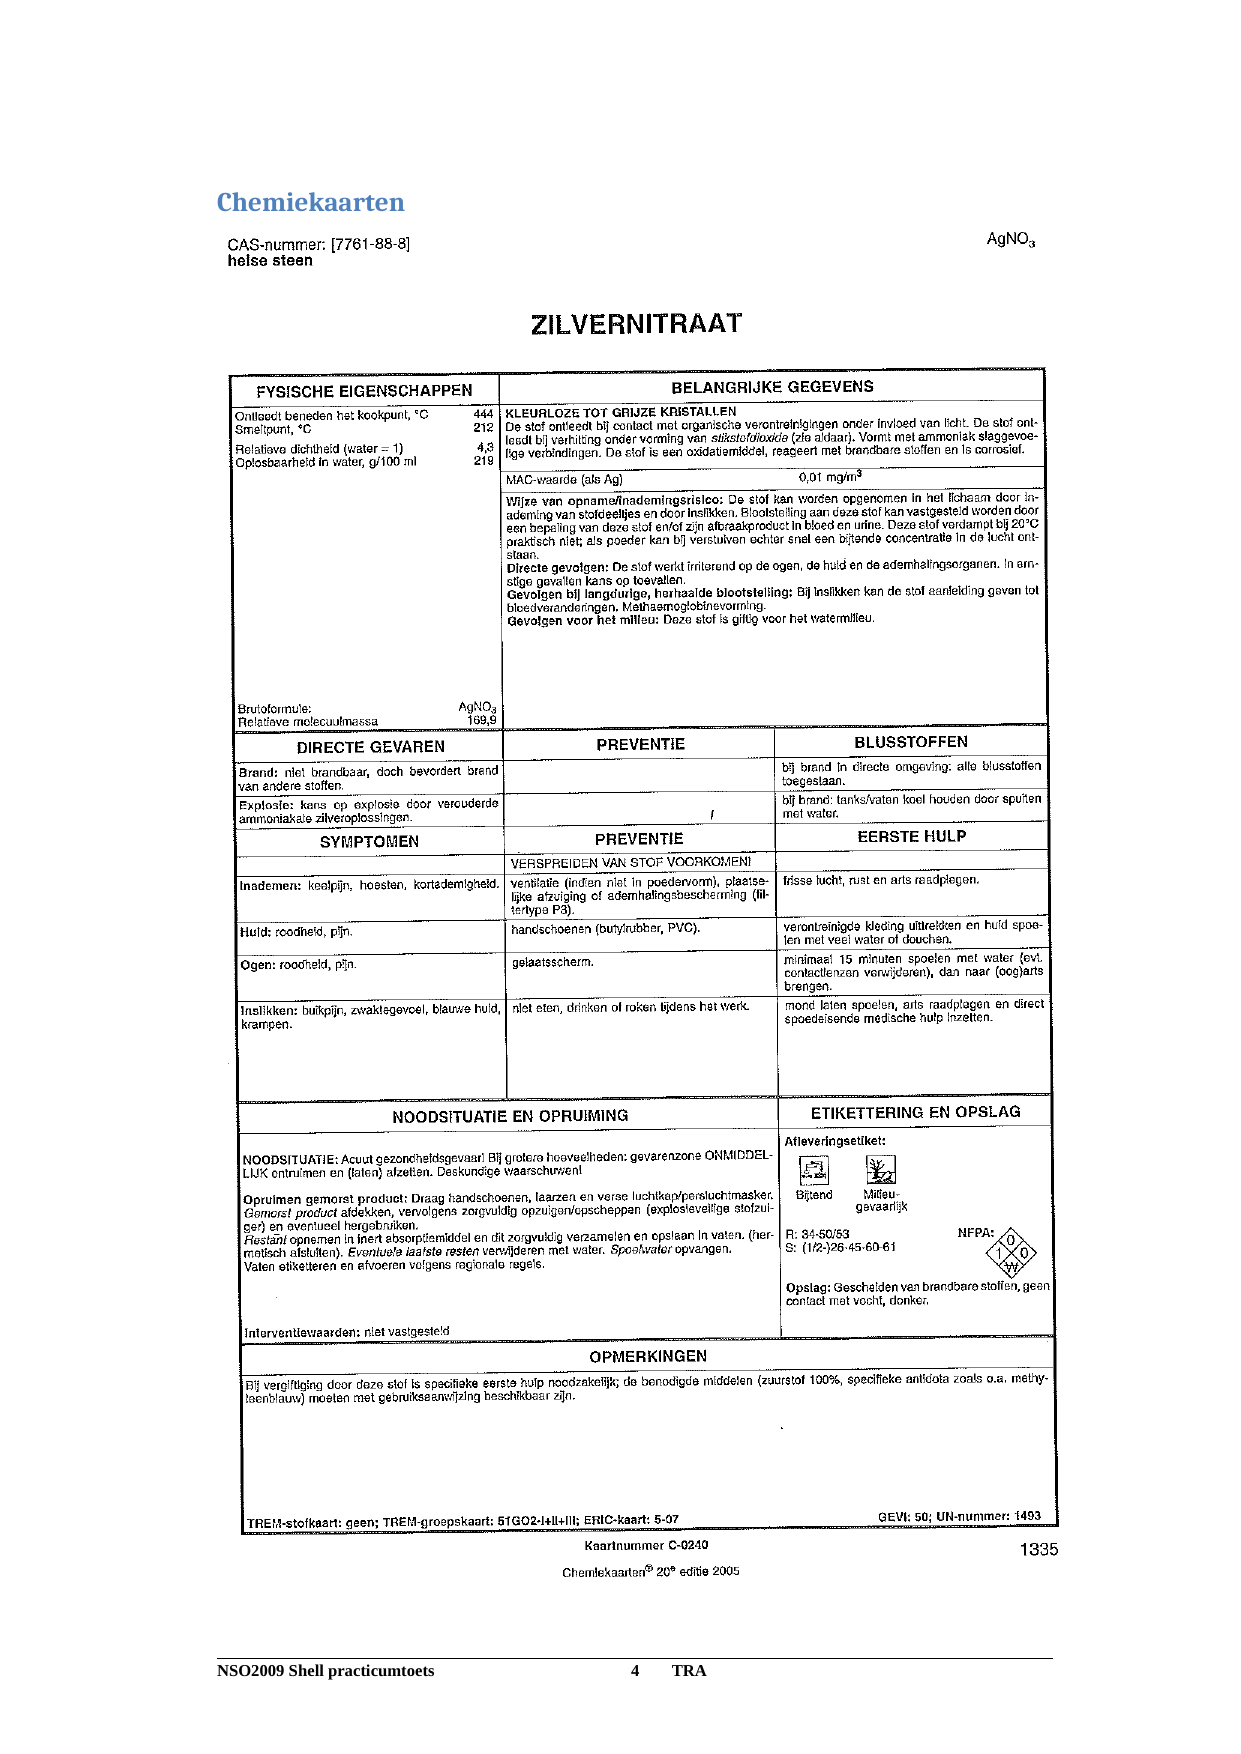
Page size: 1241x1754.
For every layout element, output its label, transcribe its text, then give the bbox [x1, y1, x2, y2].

subtitle Chemiekaarten [217, 187, 1053, 218]
picture [216, 218, 1063, 1585]
